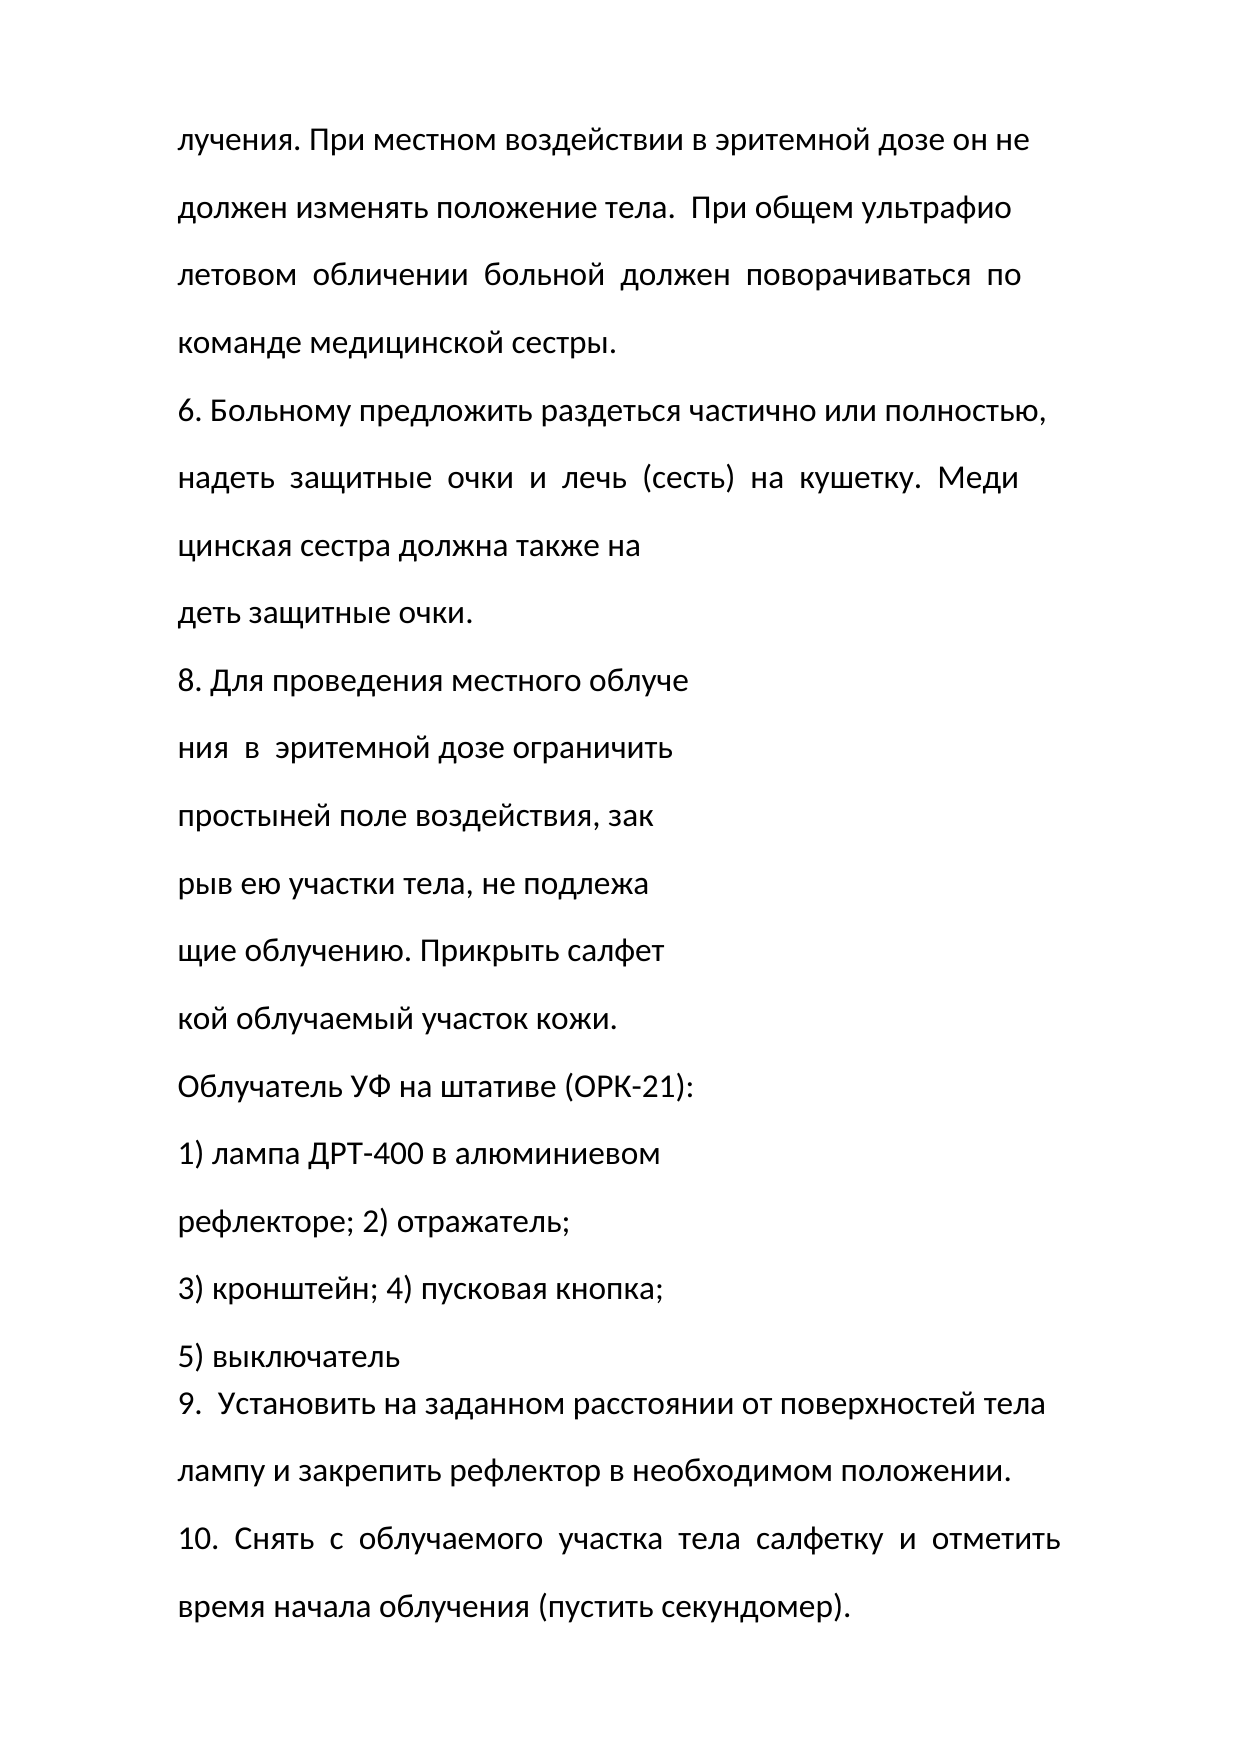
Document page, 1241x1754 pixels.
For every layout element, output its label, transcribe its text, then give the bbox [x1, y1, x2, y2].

text цинская сестра должна также на­ [177, 524, 1152, 564]
text 3) кронштейн; 4) пусковая кнопка; [177, 1267, 1152, 1308]
text время начала облучения (пустить секундомер). [177, 1584, 1152, 1625]
text простыней поле воздействия, зак­ [177, 794, 1152, 835]
text летовом обличении больной должен поворачиваться по [177, 253, 1152, 294]
text 5) выключатель 9. Установить на заданном расстоянии от поверхностей тела [177, 1335, 1152, 1422]
text 6. Больному предложить раздеться частично или полностью, [177, 388, 1152, 429]
text надеть защитные очки и лечь (сесть) на кушетку. Меди­ [177, 456, 1152, 497]
text деть защитные очки. [177, 591, 1152, 632]
text 8. Для проведения местного облуче­ [177, 659, 1152, 700]
text 1) лампа ДРТ-400 в алюминиевом [177, 1132, 1152, 1173]
text должен изменять положение тела. При общем ультрафио­ [177, 186, 1152, 226]
text кой облучаемый участок кожи. [177, 997, 1152, 1038]
text лучения. При местном воздействии в эритемной дозе он не [177, 118, 1152, 159]
text 10. Снять с облучаемого участка тела салфетку и отметить [177, 1517, 1152, 1558]
text ния в эритемной дозе ограничить [177, 727, 1152, 767]
text лампу и закрепить рефлектор в необходимом положении. [177, 1449, 1152, 1490]
text рыв ею участки тела, не подлежа­ [177, 862, 1152, 902]
text Облучатель УФ на штативе (ОРК-21): [177, 1064, 1152, 1105]
text щие облучению. Прикрыть салфет­ [177, 929, 1152, 970]
text команде медицинской сестры. [177, 321, 1152, 362]
text рефлекторе; 2) отражатель; [177, 1200, 1152, 1241]
